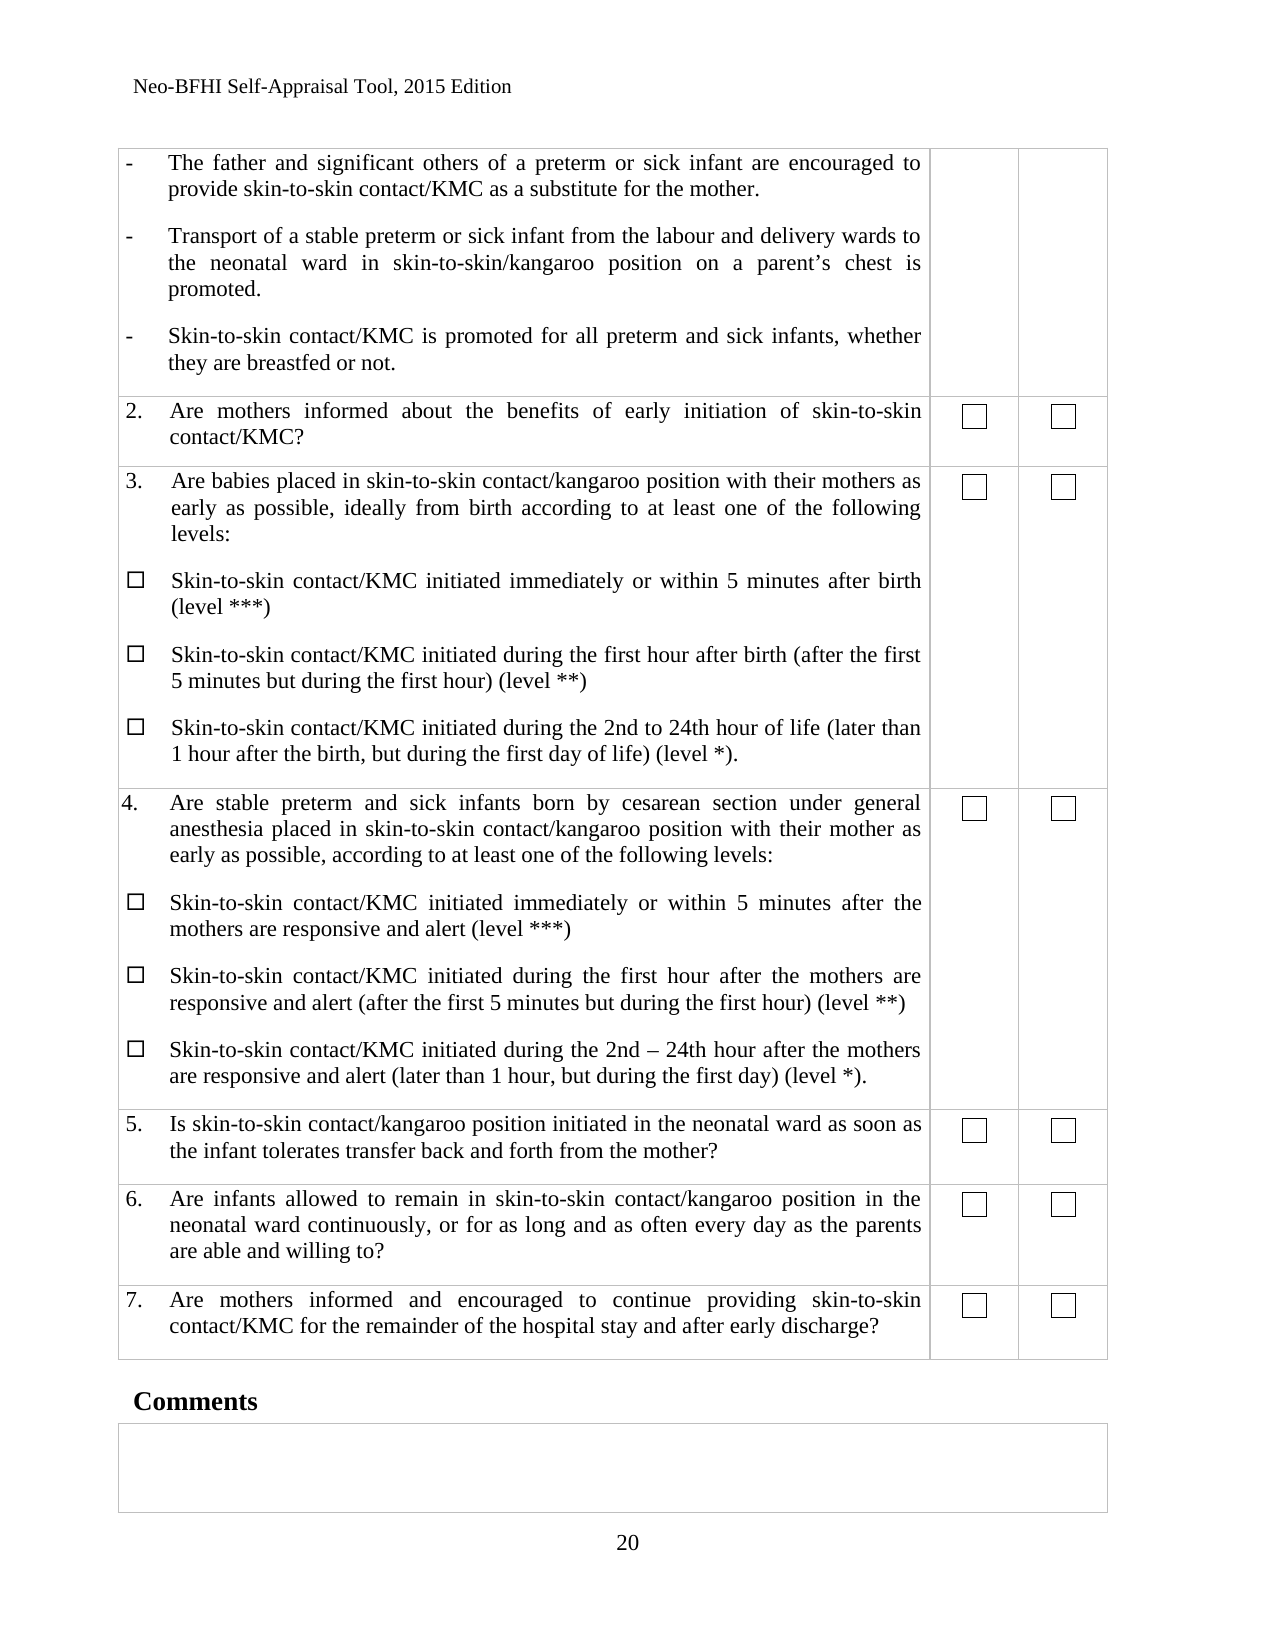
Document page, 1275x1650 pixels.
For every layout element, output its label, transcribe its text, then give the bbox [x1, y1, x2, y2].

table_cell [931, 1185, 1018, 1285]
table_cell [1019, 467, 1107, 788]
table_cell [1019, 789, 1107, 1109]
table_cell [931, 1110, 1018, 1184]
table_cell 6. Are infants allowed to remain in skin-to-skin contact/kangaroo position in the neonatal ward continuously, or for as long and as often every day as the parents are able and willing to? [119, 1185, 929, 1285]
table_cell [931, 789, 1018, 1109]
table_cell 5. Is skin-to-skin contact/kangaroo position initiated in the neonatal ward as soon as the infant tolerates transfer back and forth from the mother? [119, 1110, 929, 1184]
table_cell [1019, 1286, 1107, 1359]
text Comments [133, 1385, 1122, 1417]
table_cell [931, 1286, 1018, 1359]
table_cell [1019, 1185, 1107, 1285]
table_cell [931, 467, 1018, 788]
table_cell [119, 149, 929, 396]
table_cell [1019, 397, 1107, 466]
table_cell 7. Are mothers informed and encouraged to continue providing skin-to-skin contact/KMC for the remainder of the hospital stay and after early discharge? [119, 1286, 929, 1359]
table_cell 2. Are mothers informed about the benefits of early initiation of skin-to-skin contact/KMC? [119, 397, 929, 466]
table_cell [1019, 149, 1107, 396]
table_header [119, 1424, 1107, 1512]
table_cell 4. Are stable preterm and sick infants born by cesarean section under general anesthesia placed in skin-to-skin contact/kangaroo position with their mother as early as possible, according to at least one of the following levels: Skin-to-skin contact/KMC initiated immediately or within 5 minutes after the mothers are responsive and alert (level ***) Skin-to-skin contact/KMC initiated during the first hour after the mothers are responsive and alert (after the first 5 minutes but during the first hour) (level **) Skin-to-skin contact/KMC initiated during the 2nd – 24th hour after the mothers are responsive and alert (later than 1 hour, but during the first day) (level *). [119, 789, 929, 1109]
table_cell [1019, 1110, 1107, 1184]
table_cell [931, 397, 1018, 466]
table_cell [931, 149, 1018, 396]
table_cell 3. Are babies placed in skin-to-skin contact/kangaroo position with their mothers as early as possible, ideally from birth according to at least one of the following levels: Skin-to-skin contact/KMC initiated immediately or within 5 minutes after birth (level ***) Skin-to-skin contact/KMC initiated during the first hour after birth (after the first 5 minutes but during the first hour) (level **) Skin-to-skin contact/KMC initiated during the 2nd to 24th hour of life (later than 1 hour after the birth, but during the first day of life) (level *). [119, 467, 929, 788]
